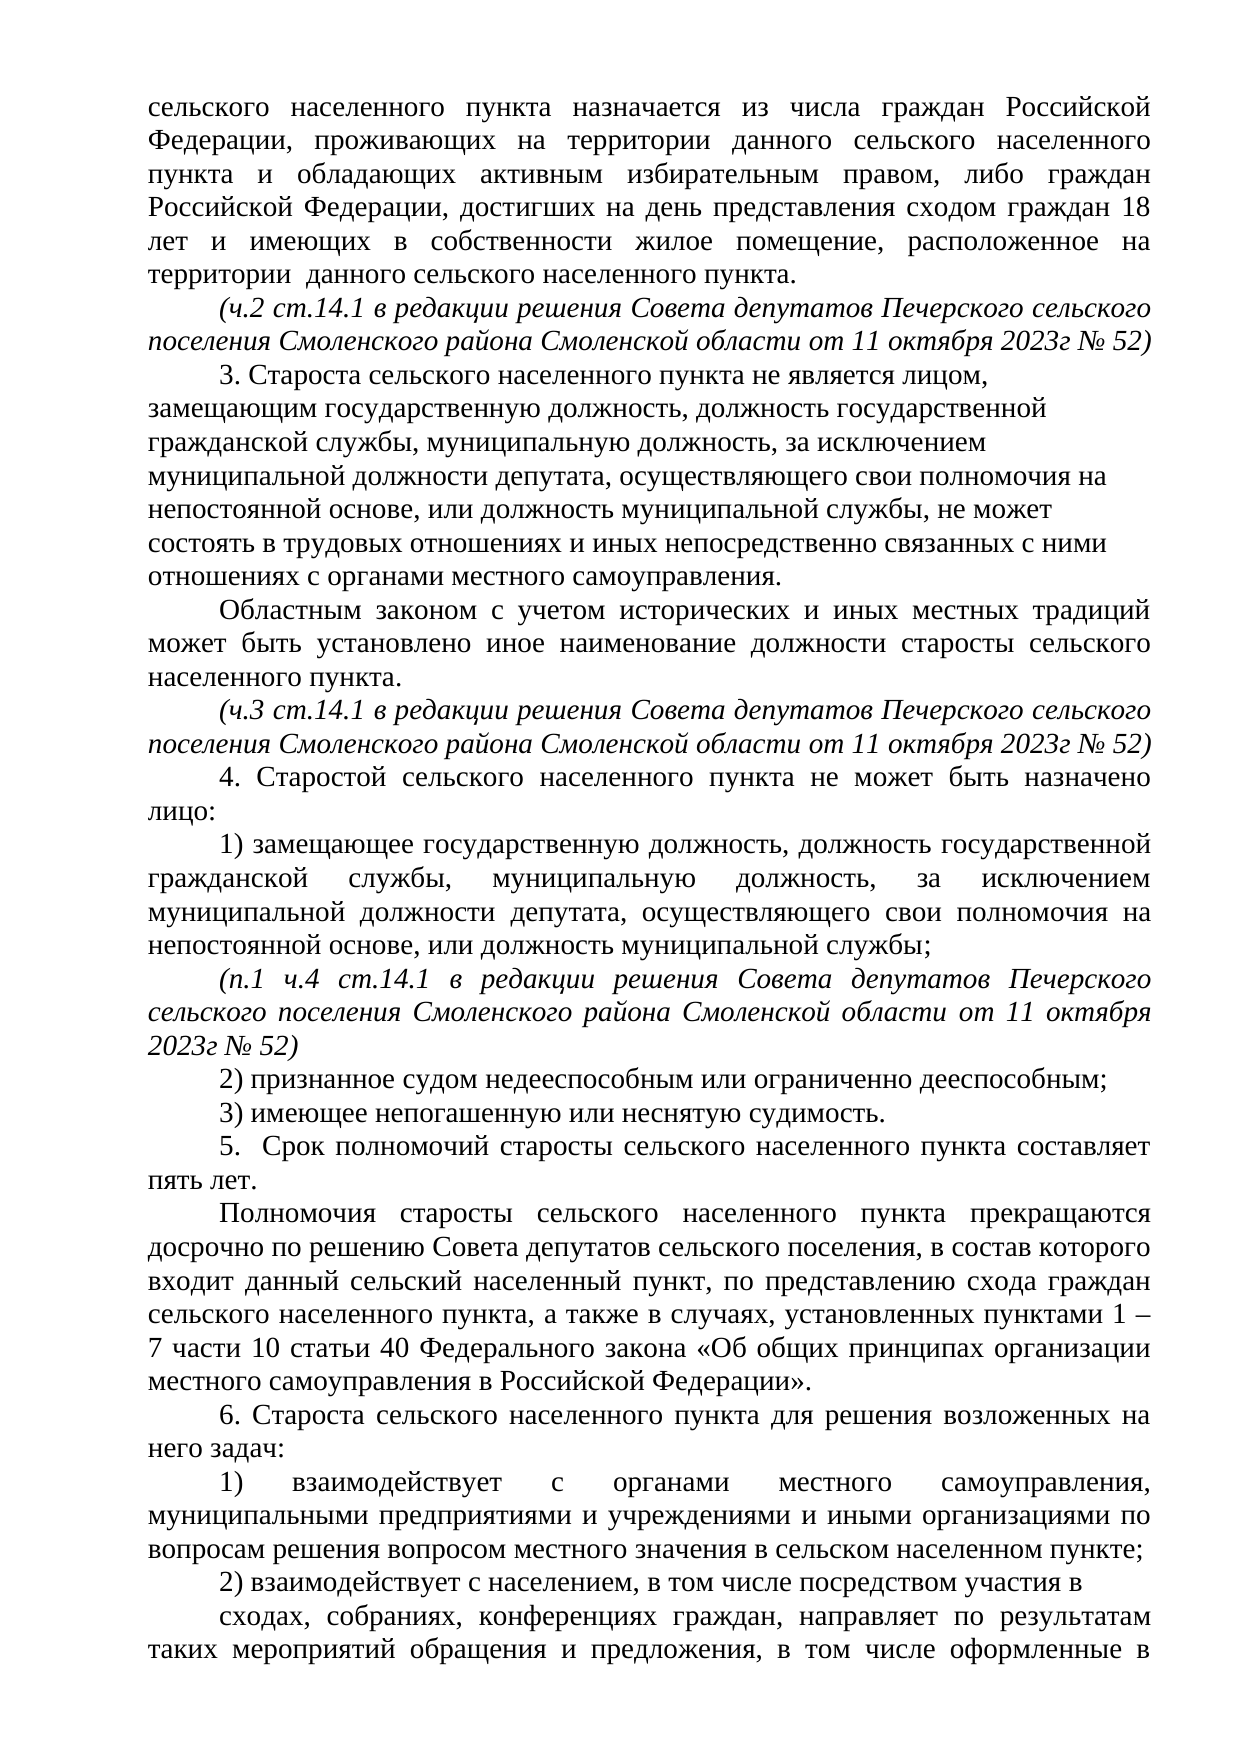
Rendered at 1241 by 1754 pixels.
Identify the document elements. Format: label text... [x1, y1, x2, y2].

text 3. Староста сельского населенного пункта не является лицом, замещающим государственную должность, должность государственной гражданской службы, муниципальную должность, за исключением муниципальной должности депутата, осуществляющего свои полномочия на непостоянной основе, или должность муниципальной службы, не может состоять в трудовых отношениях и иных непосредственно связанных с ними отношениях с органами местного самоуправления. [148, 357, 1152, 592]
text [148, 1598, 1152, 1665]
text Полномочия старосты сельского населенного пункта прекращаются досрочно по решению Совета депутатов сельского поселения, в состав которого входит данный сельский населенный пункт, по представлению схода граждан сельского населенного пункта, а также в случаях, установленных пунктами 1 – 7 части 10 статьи 40 Федерального закона «Об общих принципах организации местного самоуправления в Российской Федерации». [148, 1196, 1152, 1397]
text 4. Старостой сельского населенного пункта не может быть назначено лицо: [148, 759, 1152, 827]
text (п.1 ч.4 ст.14.1 в редакции решения Совета депутатов Печерского сельского поселения Смоленского района Смоленской области от 11 октября 2023г № 52) [148, 961, 1152, 1061]
text 6. Староста сельского населенного пункта для решения возложенных на него задач: [148, 1397, 1152, 1464]
text (ч.3 ст.14.1 в редакции решения Совета депутатов Печерского сельского поселения Смоленского района Смоленской области от 11 октября 2023г № 52) [148, 692, 1152, 759]
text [148, 89, 1152, 290]
text 3) имеющее непогашенную или неснятую судимость. [148, 1095, 1152, 1128]
text 1) взаимодействует с органами местного самоуправления, муниципальными предприятиями и учреждениями и иными организациями по вопросам решения вопросом местного значения в сельском населенном пункте; [148, 1464, 1152, 1564]
text 2) взаимодействует с населением, в том числе посредством участия в [148, 1564, 1152, 1598]
text 1) замещающее государственную должность, должность государственной гражданской службы, муниципальную должность, за исключением муниципальной должности депутата, осуществляющего свои полномочия на непостоянной основе, или должность муниципальной службы; [148, 827, 1152, 961]
text (ч.2 ст.14.1 в редакции решения Совета депутатов Печерского сельского поселения Смоленского района Смоленской области от 11 октября 2023г № 52) [148, 290, 1152, 357]
text Областным законом с учетом исторических и иных местных традиций может быть установлено иное наименование должности старосты сельского населенного пункта. [148, 592, 1152, 692]
text 5. Срок полномочий старосты сельского населенного пункта составляет пять лет. [148, 1128, 1152, 1196]
text 2) признанное судом недееспособным или ограниченно дееспособным; [148, 1061, 1152, 1095]
